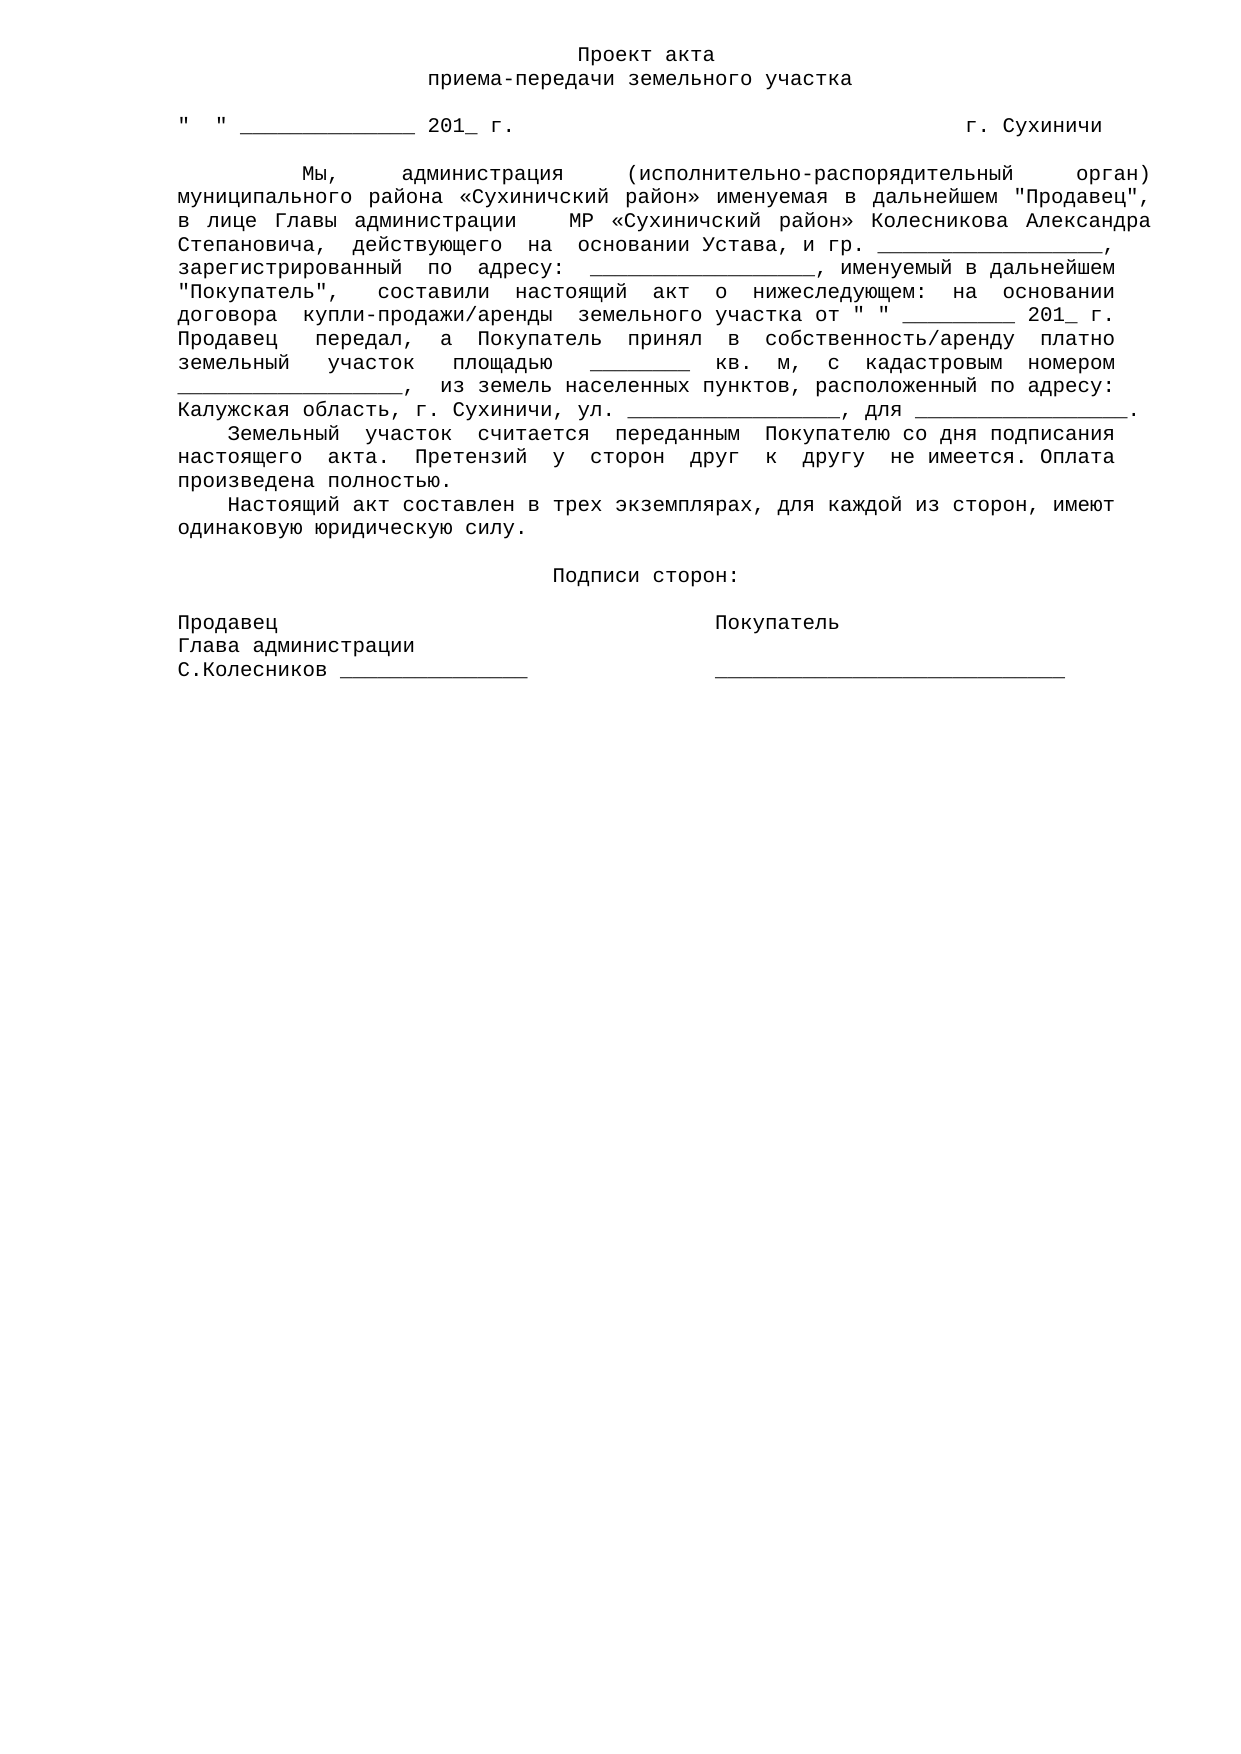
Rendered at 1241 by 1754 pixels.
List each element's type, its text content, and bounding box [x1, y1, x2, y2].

text Мы, администрация (исполнительно-распорядительный орган) муниципального района «Сухиничский район» именуемая в дальнейшем "Продавец", в лице Главы администрации МР «Сухиничский район» Колесникова Александра Степановича, действующего на основании Устава, и гр. __________________, [177, 163, 1152, 257]
text настоящего акта. Претензий у сторон друг к другу не имеется. Оплата [177, 446, 1152, 470]
text приема-передачи земельного участка [177, 68, 1152, 92]
text Проект акта [177, 44, 1152, 68]
text договора купли-продажи/аренды земельного участка от " " _________ 201_ г. [177, 304, 1152, 328]
text зарегистрированный по адресу: __________________, именуемый в дальнейшем [177, 257, 1152, 281]
text Земельный участок считается переданным Покупателю со дня подписания [177, 423, 1152, 446]
text __________________, из земель населенных пунктов, расположенный по адресу: [177, 375, 1152, 399]
text Настоящий акт составлен в трех экземплярах, для каждой из сторон, имеют [177, 494, 1152, 517]
text произведена полностью. [177, 470, 1152, 494]
text Продавец Покупатель [177, 612, 1152, 636]
text одинаковую юридическую силу. [177, 517, 1152, 541]
text Калужская область, г. Сухиничи, ул. _________________, для _________________. [177, 399, 1152, 423]
text земельный участок площадью ________ кв. м, с кадастровым номером [177, 352, 1152, 375]
text Глава администрации [177, 636, 1152, 659]
text С.Колесников _______________ ____________________________ [177, 659, 1152, 683]
text Подписи сторон: [177, 564, 1152, 588]
text " " ______________ 201_ г. г. Сухиничи [177, 115, 1152, 139]
text "Покупатель", составили настоящий акт о нижеследующем: на основании [177, 281, 1152, 304]
text Продавец передал, а Покупатель принял в собственность/аренду платно [177, 328, 1152, 352]
